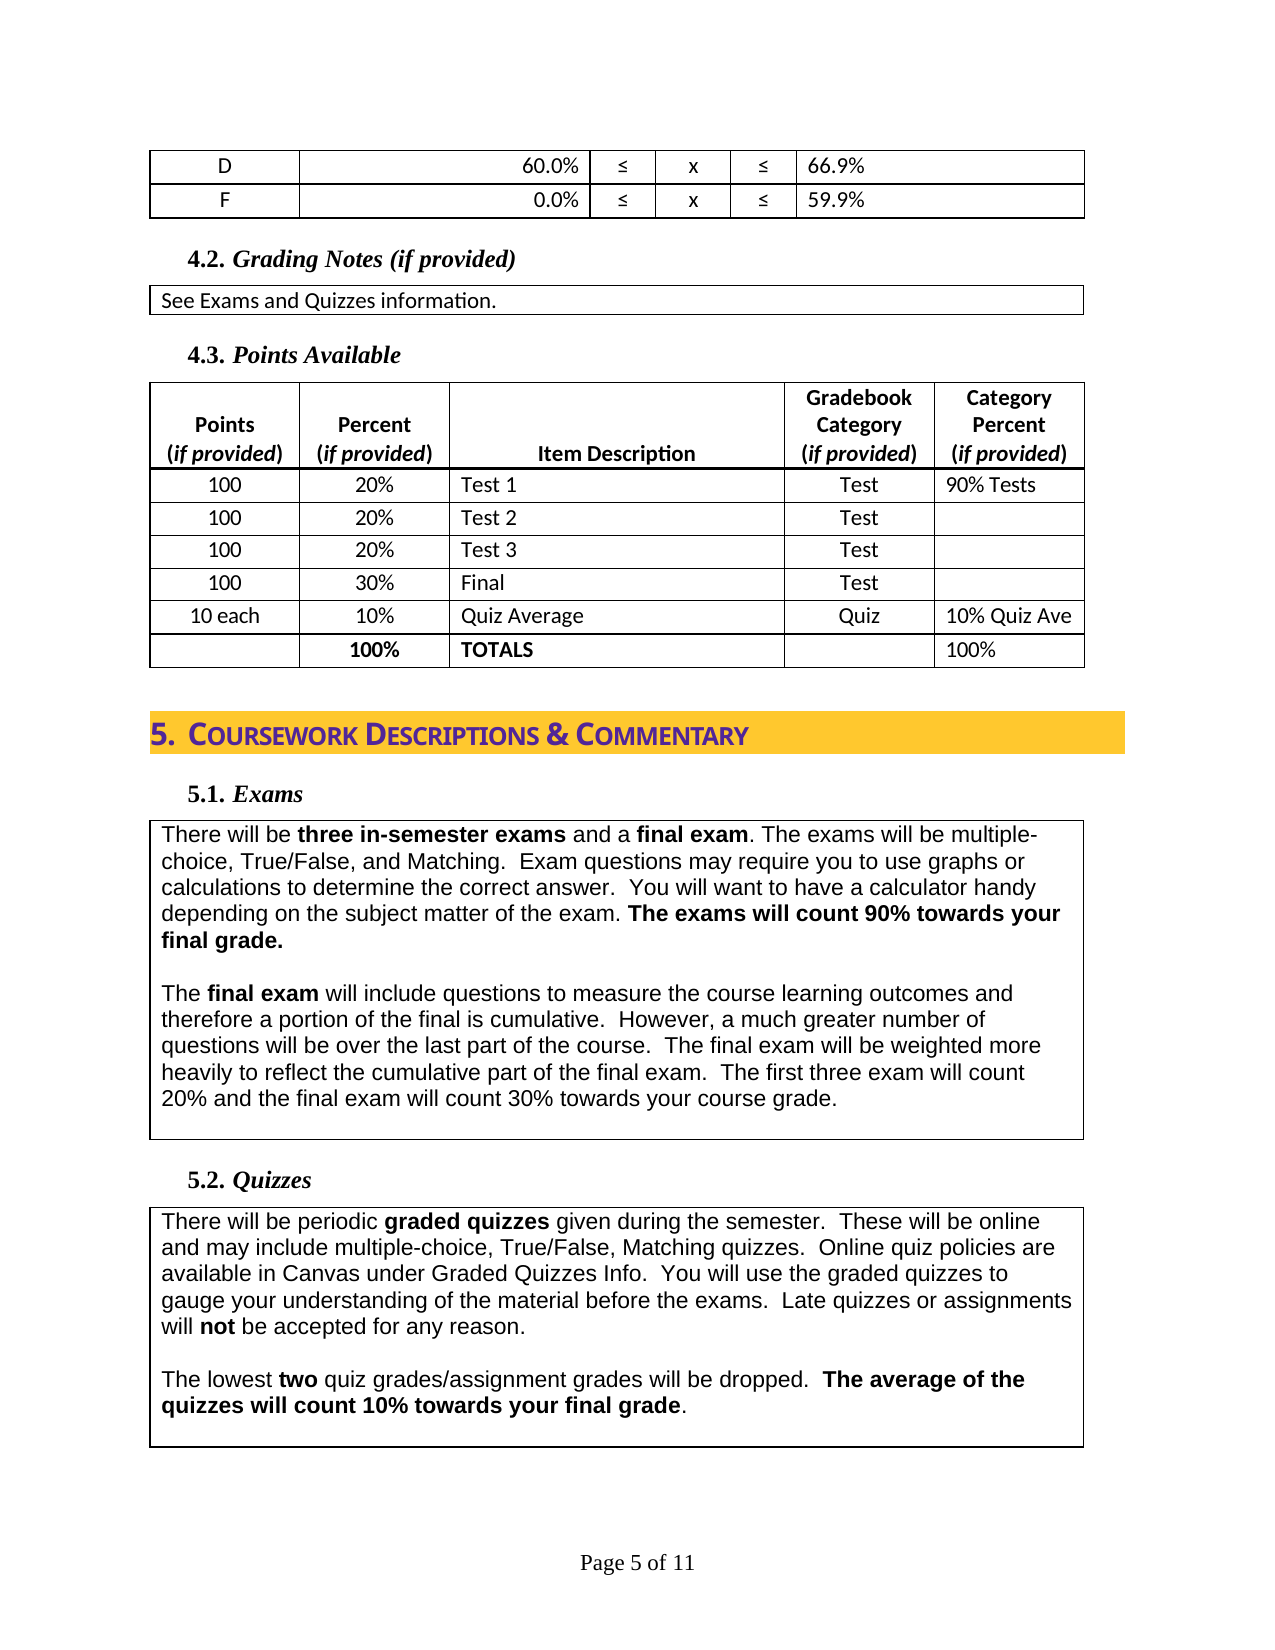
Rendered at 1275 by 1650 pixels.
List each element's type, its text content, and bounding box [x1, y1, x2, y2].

table_cell Test [785, 470, 934, 502]
table_cell 10% Quiz Ave [935, 601, 1084, 633]
table_header Percent (if provided) [300, 383, 449, 467]
table_cell 66.9% [797, 151, 1084, 183]
table_cell 100 [151, 536, 299, 567]
table_cell 20% [300, 470, 449, 502]
table_cell 100% [300, 635, 449, 667]
table_cell [935, 536, 1084, 567]
table_cell 100 [151, 503, 299, 534]
subtitle Coursework Descriptions & Commentary [150, 711, 1125, 754]
table_header Points (if provided) [151, 383, 299, 467]
table_cell Test 3 [450, 536, 784, 567]
table_cell 100% [935, 635, 1084, 667]
table_cell D [151, 151, 299, 183]
subtitle Quizzes [187, 1165, 1125, 1194]
table_header There will be periodic graded quizzes given during the semester. These will be online and may include multiple-choice, True/False, Matching quizzes. Online quiz policies are available in Canvas under Graded Quizzes Info. You will use the graded quizzes to gauge your understanding of the material before the exams. Late quizzes or assignments will not be accepted for any reason. The lowest two quiz grades/assignment grades will be dropped. The average of the quizzes will count 10% towards your final grade. [151, 1208, 1083, 1446]
table_cell 59.9% [797, 185, 1084, 217]
table_cell TOTALS [450, 635, 784, 667]
table_cell [151, 635, 299, 667]
table_header Category Percent (if provided) [935, 383, 1084, 467]
table_cell [935, 503, 1084, 534]
table_header There will be three in-semester exams and a final exam. The exams will be multiple-choice, True/False, and Matching. Exam questions may require you to use graphs or calculations to determine the correct answer. You will want to have a calculator handy depending on the subject matter of the exam. The exams will count 90% towards your final grade. The final exam will include questions to measure the course learning outcomes and therefore a portion of the final is cumulative. However, a much greater number of questions will be over the last part of the course. The final exam will be weighted more heavily to reflect the cumulative part of the final exam. The first three exam will count 20% and the final exam will count 30% towards your course grade. [151, 821, 1083, 1139]
table_cell 0.0% [300, 185, 589, 217]
table_header Item Description [450, 383, 784, 467]
table_header Gradebook Category (if provided) [785, 383, 934, 467]
table_cell Test [785, 503, 934, 534]
table_cell Quiz [785, 601, 934, 633]
table_cell ≤ [591, 185, 655, 217]
table_cell 20% [300, 503, 449, 534]
table_cell Test 2 [450, 503, 784, 534]
table_cell 100 [151, 470, 299, 502]
table_cell Test [785, 536, 934, 567]
table_cell Quiz Average [450, 601, 784, 633]
table_cell ≤ [731, 185, 796, 217]
table_cell 10 each [151, 601, 299, 633]
table_cell x [656, 151, 730, 183]
table_header See Exams and Quizzes information. [151, 286, 1083, 314]
table_cell 10% [300, 601, 449, 633]
table_cell 20% [300, 536, 449, 567]
subtitle Exams [187, 779, 1125, 808]
table_cell 100 [151, 569, 299, 600]
table_cell [785, 635, 934, 667]
subtitle Points Available [187, 340, 1125, 369]
table_cell ≤ [591, 151, 655, 183]
table_cell Test 1 [450, 470, 784, 502]
table_cell Test [785, 569, 934, 600]
table_cell ≤ [731, 151, 796, 183]
table_cell F [151, 185, 299, 217]
table_cell 90% Tests [935, 470, 1084, 502]
subtitle Grading Notes (if provided) [187, 244, 1125, 273]
table_cell x [656, 185, 730, 217]
table_cell 30% [300, 569, 449, 600]
table_cell [935, 569, 1084, 600]
table_cell 60.0% [300, 151, 589, 183]
table_cell Final [450, 569, 784, 600]
